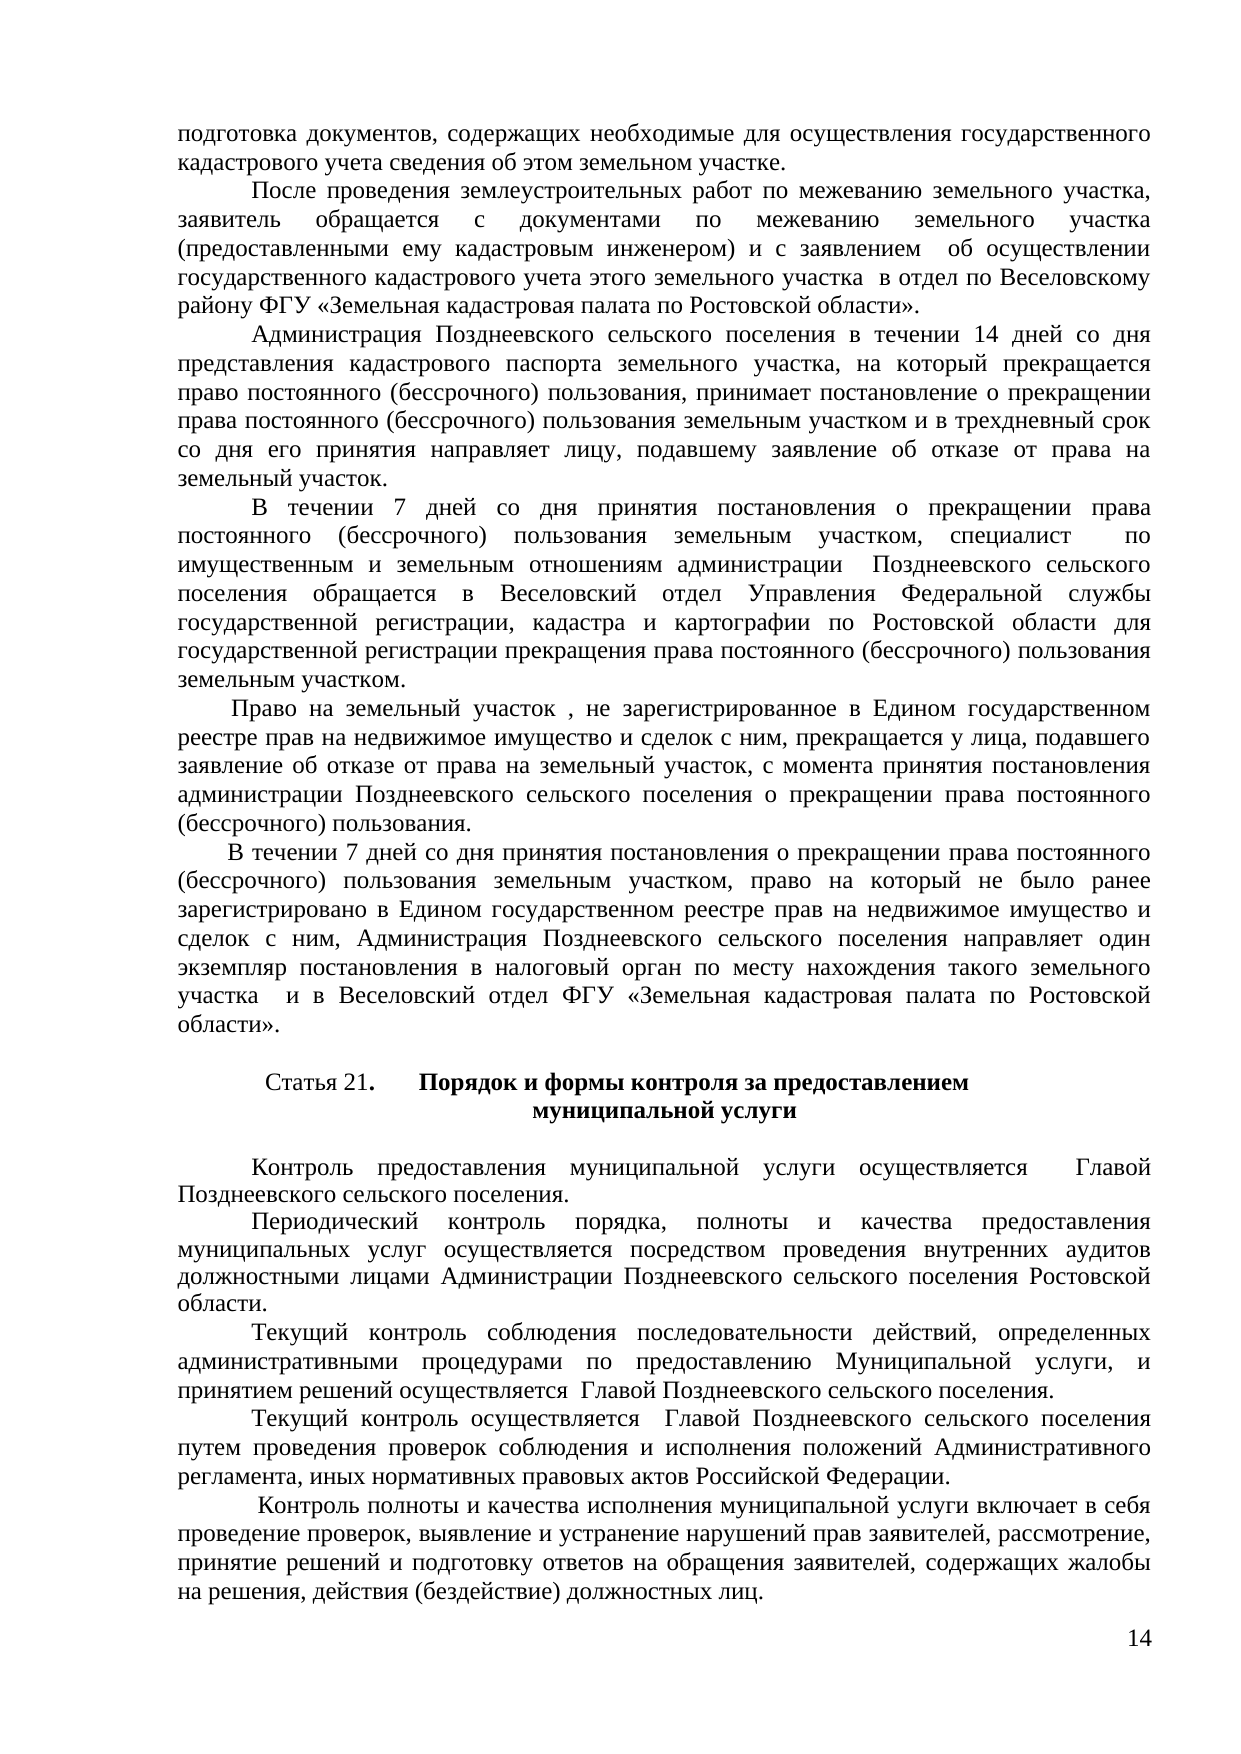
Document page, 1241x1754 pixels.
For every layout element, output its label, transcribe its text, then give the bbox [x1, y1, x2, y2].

text Контроль предоставления муниципальной услуги осуществляется Главой Позднеевского сельского поселения. [177, 1153, 1152, 1208]
text Контроль полноты и качества исполнения муниципальной услуги включает в себя проведение проверок, выявление и устранение нарушений прав заявителей, рассмотрение, принятие решений и подготовку ответов на обращения заявителей, содержащих жалобы на решения, действия (бездействие) должностных лиц. [177, 1490, 1152, 1605]
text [177, 118, 1152, 176]
text В течении 7 дней со дня принятия постановления о прекращении права постоянного (бессрочного) пользования земельным участком, специалист по имущественным и земельным отношениям администрации Позднеевского сельского поселения обращается в Веселовский отдел Управления Федеральной службы государственной регистрации, кадастра и картографии по Ростовской области для государственной регистрации прекращения права постоянного (бессрочного) пользования земельным участком. [177, 492, 1152, 693]
text Периодический контроль порядка, полноты и качества предоставления муниципальных услуг осуществляется посредством проведения внутренних аудитов должностными лицами Администрации Позднеевского сельского поселения Ростовской области. [177, 1208, 1152, 1317]
text После проведения землеустроительных работ по межеванию земельного участка, заявитель обращается с документами по межеванию земельного участка (предоставленными ему кадастровым инженером) и с заявлением об осуществлении государственного кадастрового учета этого земельного участка в отдел по Веселовскому району ФГУ «Земельная кадастровая палата по Ростовской области». [177, 176, 1152, 319]
text Администрация Позднеевского сельского поселения в течении 14 дней со дня представления кадастрового паспорта земельного участка, на который прекращается право постоянного (бессрочного) пользования, принимает постановление о прекращении права постоянного (бессрочного) пользования земельным участком и в трехдневный срок со дня его принятия направляет лицу, подавшему заявление об отказе от права на земельный участок. [177, 319, 1152, 492]
text В течении 7 дней со дня принятия постановления о прекращении права постоянного (бессрочного) пользования земельным участком, право на который не было ранее зарегистрировано в Едином государственном реестре прав на недвижимое имущество и сделок с ним, Администрация Позднеевского сельского поселения направляет один экземпляр постановления в налоговый орган по месту нахождения такого земельного участка и в Веселовский отдел ФГУ «Земельная кадастровая палата по Ростовской области». [177, 837, 1152, 1038]
text Текущий контроль соблюдения последовательности действий, определенных административными процедурами по предоставлению Муниципальной услуги, и принятием решений осуществляется Главой Позднеевского сельского поселения. [177, 1317, 1152, 1403]
text Текущий контроль осуществляется Главой Позднеевского сельского поселения путем проведения проверок соблюдения и исполнения положений Административного регламента, иных нормативных правовых актов Российской Федерации. [177, 1403, 1152, 1490]
text муниципальной услуги [177, 1096, 1152, 1124]
text Право на земельный участок , не зарегистрированное в Едином государственном реестре прав на недвижимое имущество и сделок с ним, прекращается у лица, подавшего заявление об отказе от права на земельный участок, с момента принятия постановления администрации Позднеевского сельского поселения о прекращении права постоянного (бессрочного) пользования. [177, 693, 1152, 837]
text Статья 21. Порядок и формы контроля за предоставлением [177, 1067, 1152, 1096]
